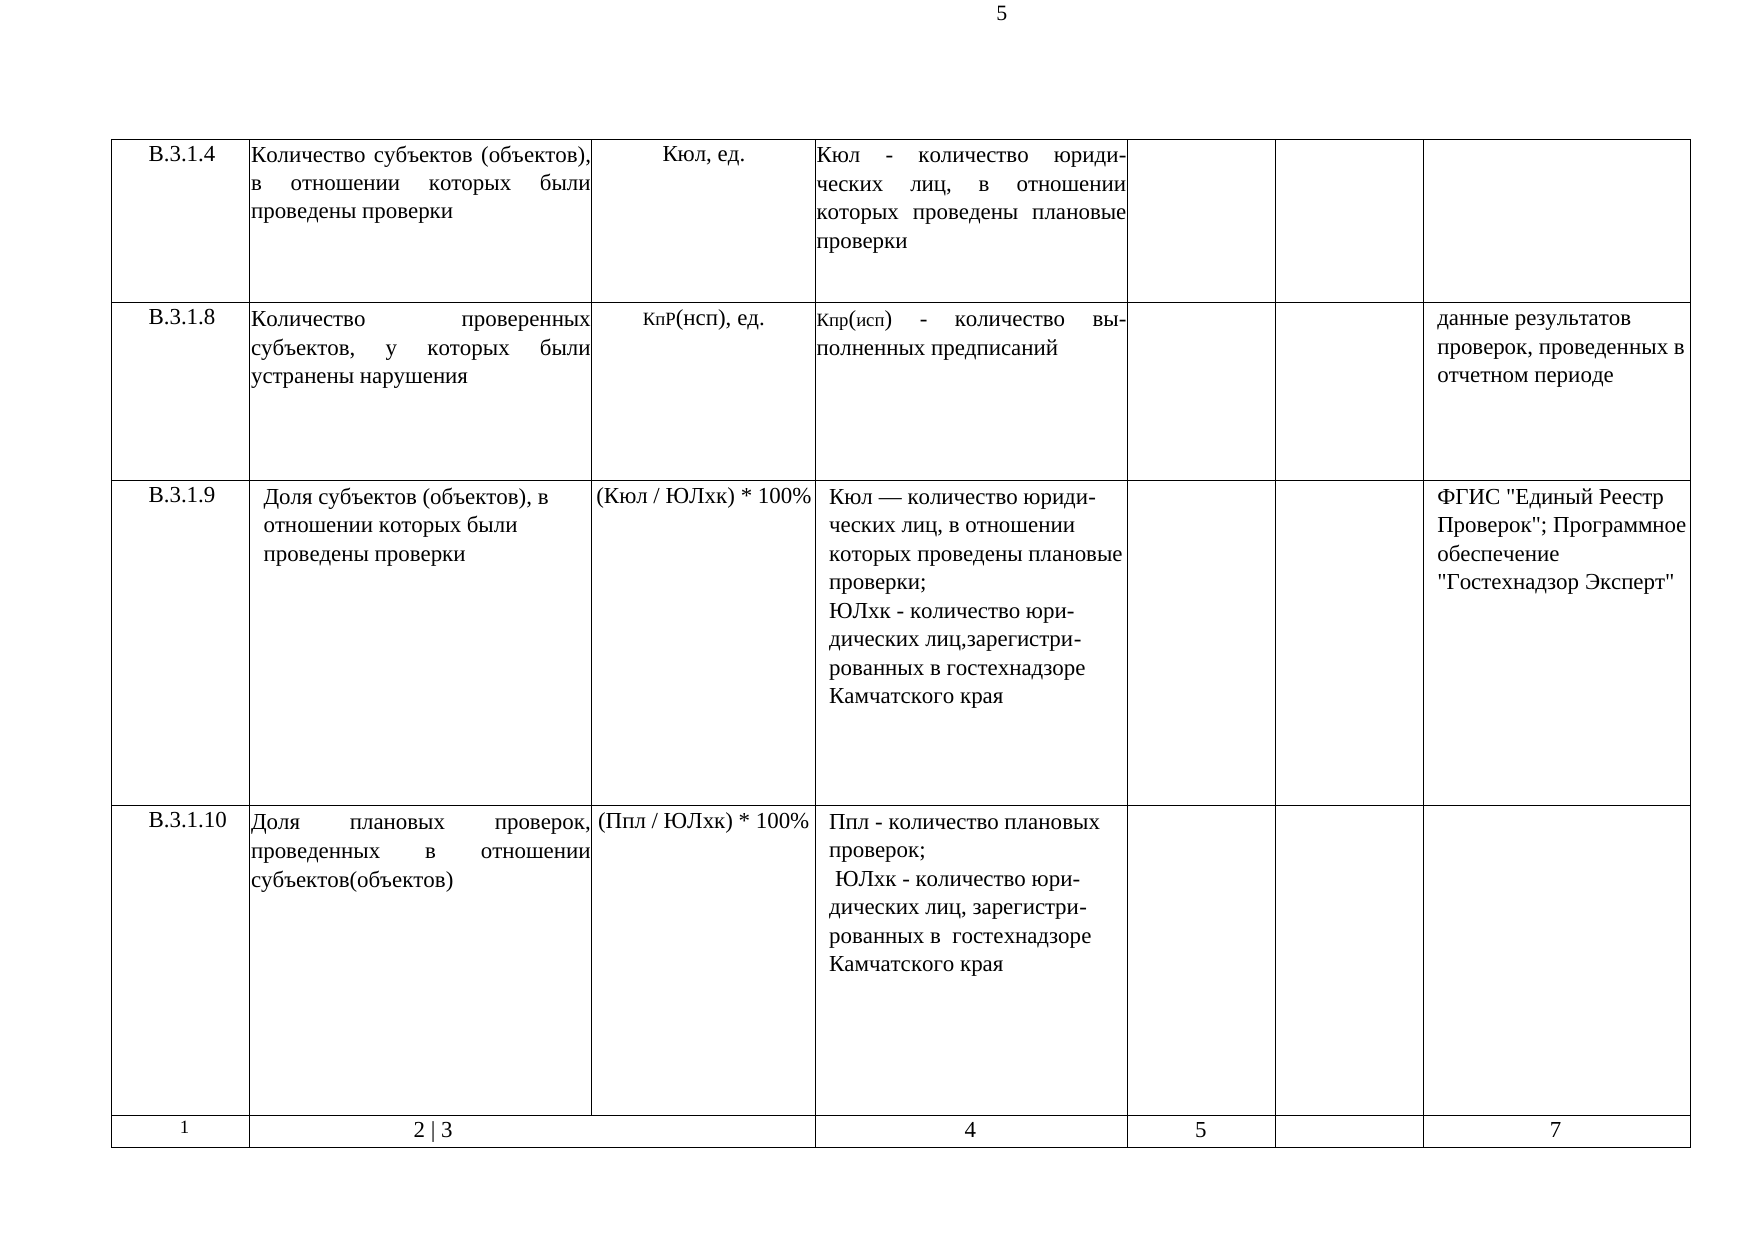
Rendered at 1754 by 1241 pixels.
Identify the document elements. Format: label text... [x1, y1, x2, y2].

table_cell 7 [1424, 1116, 1690, 1147]
table_cell Доля плановых проверок, проведенных в отношении субъектов(объектов) [250, 806, 591, 1115]
table_cell [1128, 303, 1275, 480]
table_cell Доля субъектов (объектов), в отношении которых были проведены проверки [250, 481, 591, 805]
table_cell [1276, 303, 1423, 480]
table_cell 1 [112, 1116, 249, 1147]
table_cell ФГИС "Единый Реестр Проверок"; Программное обеспечение "Гостехнадзор Эксперт" [1424, 481, 1690, 805]
table_header Кюл - количество юридических лиц, в отношении которых проведены плановые проверки [816, 140, 1127, 302]
table_cell 2 | 3 [250, 1116, 815, 1147]
table_cell КпР(нсп), ед. [592, 303, 815, 480]
table_cell (Ппл / ЮЛхк) * 100% [592, 806, 815, 1115]
table_cell 5 [1128, 1116, 1275, 1147]
table_cell В.3.1.10 [112, 806, 249, 1115]
table_cell [1128, 806, 1275, 1115]
table_header В.3.1.4 [112, 140, 249, 302]
table_cell (Кюл / ЮЛхк) * 100% [592, 481, 815, 805]
table_cell Кюл — количество юридических лиц, в отношении которых проведены плановые проверки; ЮЛхк - количество юридических лиц,зарегистрированных в гостехнадзоре Камчатского края [816, 481, 1127, 805]
table_cell Ппл - количество плановых проверок; ЮЛхк - количество юридических лиц, зарегистрированных в гостехнадзоре Камчатского края [816, 806, 1127, 1115]
table_cell [1276, 1116, 1423, 1147]
table_header Кюл, ед. [592, 140, 815, 302]
table_cell [1424, 806, 1690, 1115]
table_cell Кпр(исп) - количество выполненных предписаний [816, 303, 1127, 480]
table_cell [1276, 481, 1423, 805]
table_cell В.3.1.9 [112, 481, 249, 805]
table_cell [1128, 481, 1275, 805]
table_cell 4 [816, 1116, 1127, 1147]
table_header [1276, 140, 1423, 302]
table_cell данные результатов проверок, проведенных в отчетном периоде [1424, 303, 1690, 480]
table_header [1128, 140, 1275, 302]
table_header Количество субъектов (объектов), в отношении которых были проведены проверки [250, 140, 591, 302]
table_cell В.3.1.8 [112, 303, 249, 480]
table_cell [1276, 806, 1423, 1115]
table_cell Количество проверенных субъектов, у которых были устранены нарушения [250, 303, 591, 480]
table_header [1424, 140, 1690, 302]
